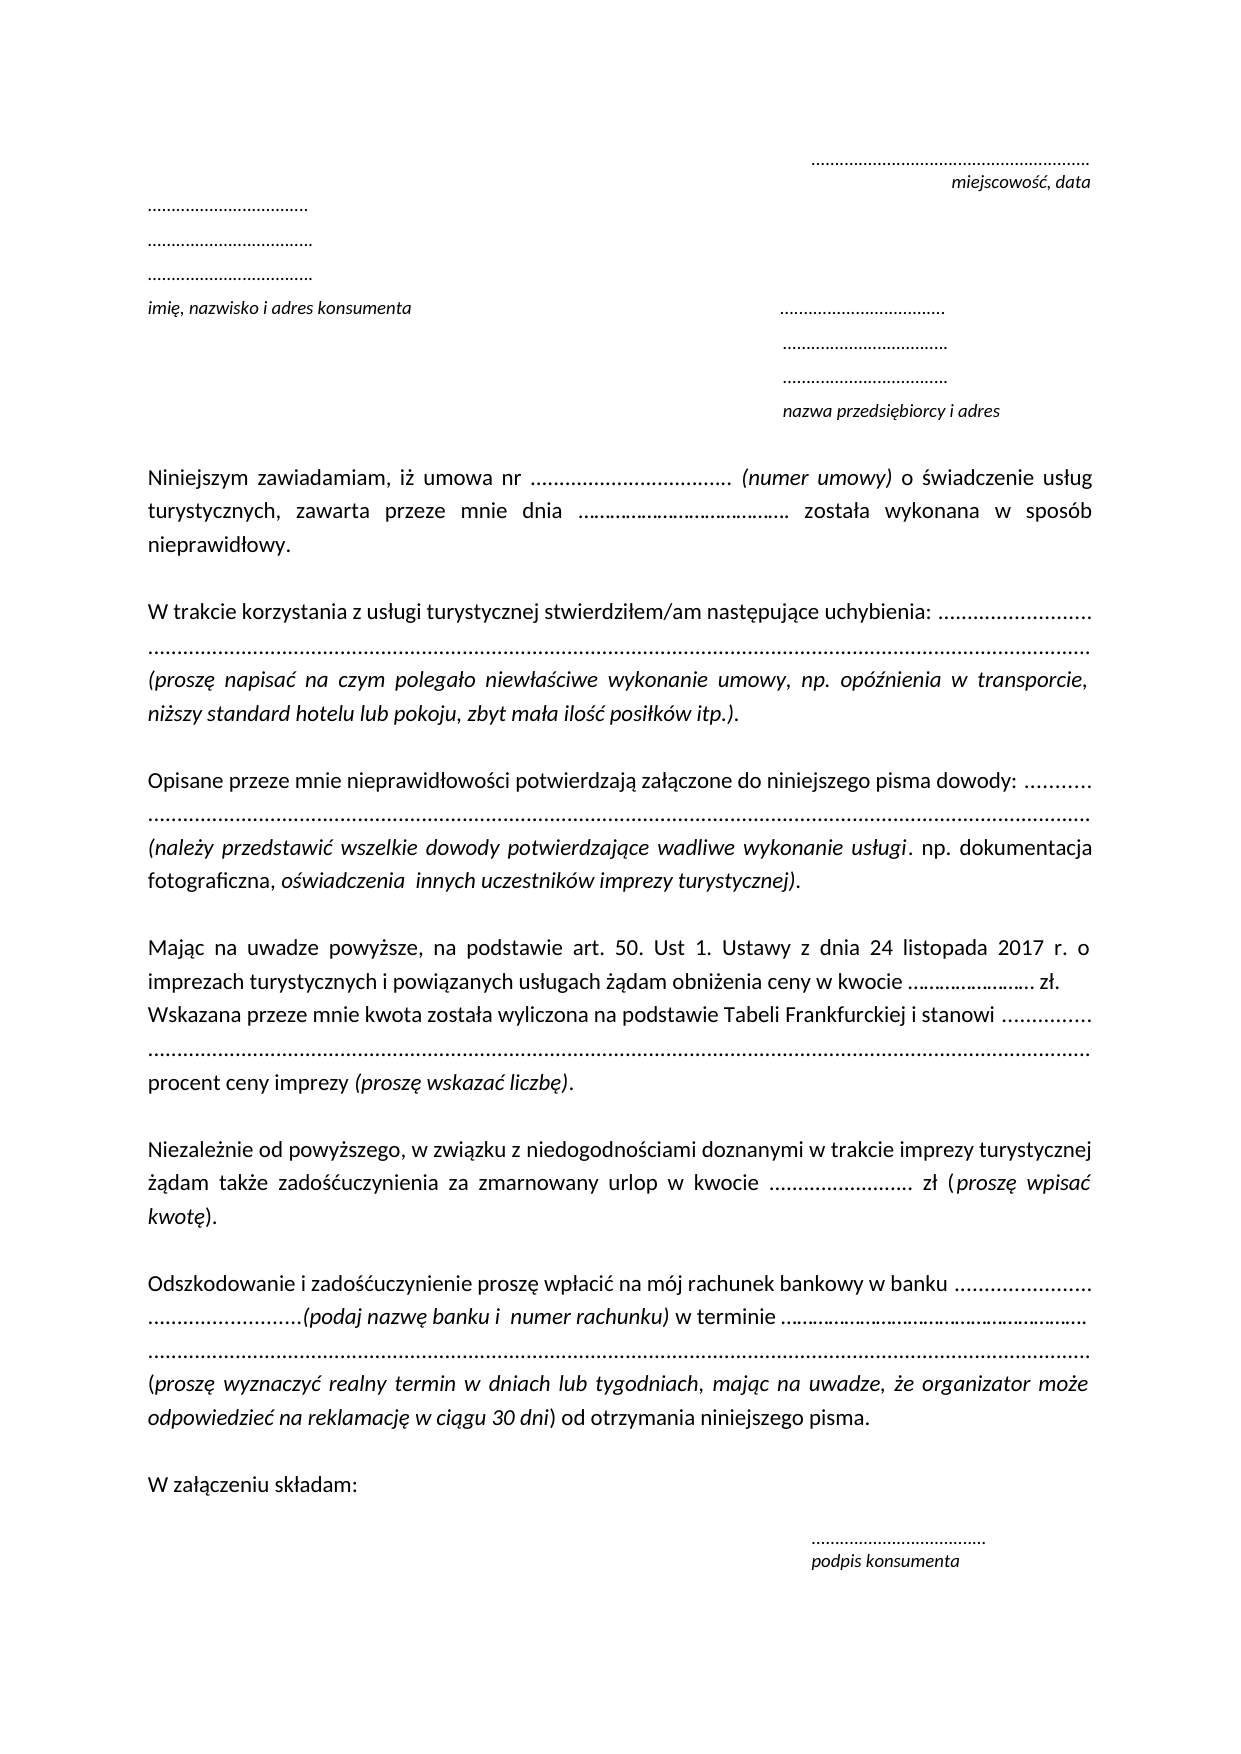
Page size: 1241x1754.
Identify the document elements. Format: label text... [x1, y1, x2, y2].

text miejscowość, data [148, 171, 1093, 193]
text imię, nazwisko i adres konsumenta ................................... [148, 297, 1093, 319]
text nazwa przedsiębiorcy i adres [783, 400, 1093, 423]
text (podaj nazwę banku i numer rachunku) w terminie …………………………………………………. [148, 1302, 1093, 1364]
text .................................. [148, 193, 1093, 216]
text Mając na uwadze powyższe, na podstawie art. 50. Ust 1. Ustawy z dnia 24 listopada 2017 r. o imprezach turystycznych i powiązanych usługach żądam obniżenia ceny w kwocie …………………… zł. [148, 933, 1093, 995]
text Niezależnie od powyższego, w związku z niedogodnościami doznanymi w trakcie imprezy turystycznej żądam także zadośćuczynienia za zmarnowany urlop w kwocie ......................... zł (proszę wpisać kwotę). [148, 1135, 1093, 1230]
text (proszę napisać na czym polegało niewłaściwe wykonanie umowy, np. opóźnienia w transporcie, niższy standard hotelu lub pokoju, zbyt mała ilość posiłków itp.). [148, 665, 1093, 727]
text ..................................... [148, 1527, 1093, 1549]
text Niniejszym zawiadamiam, iż umowa nr ................................... (numer umowy) o świadczenie usług turystycznych, zawarta przeze mnie dnia …………………………………. została wykonana w sposób nieprawidłowy. [148, 463, 1093, 558]
text procent ceny imprezy (proszę wskazać liczbę). [148, 1068, 1093, 1096]
text (należy przedstawić wszelkie dowody potwierdzające wadliwe wykonanie usługi. np. dokumentacja fotograficzna, oświadczenia innych uczestników imprezy turystycznej). [148, 833, 1093, 894]
text podpis konsumenta [738, 1549, 1093, 1572]
text ................................... [148, 228, 1093, 251]
text ................................... [783, 331, 1093, 354]
text W trakcie korzystania z usługi turystycznej stwierdziłem/am następujące uchybienia: [148, 597, 1093, 625]
text ........................................................... [148, 148, 1093, 171]
text Odszkodowanie i zadośćuczynienie proszę wpłacić na mój rachunek bankowy w banku [148, 1269, 1093, 1297]
text (proszę wyznaczyć realny termin w dniach lub tygodniach, mając na uwadze, że organizator może odpowiedzieć na reklamację w ciągu 30 dni) od otrzymania niniejszego pisma. [148, 1369, 1093, 1431]
text Opisane przeze mnie nieprawidłowości potwierdzają załączone do niniejszego pisma dowody: [148, 766, 1093, 827]
text ................................... [783, 365, 1093, 388]
text Wskazana przeze mnie kwota została wyliczona na podstawie Tabeli Frankfurckiej i stanowi [148, 1001, 1093, 1062]
text ................................... [148, 262, 1093, 285]
text W załączeniu składam: [148, 1470, 1093, 1498]
